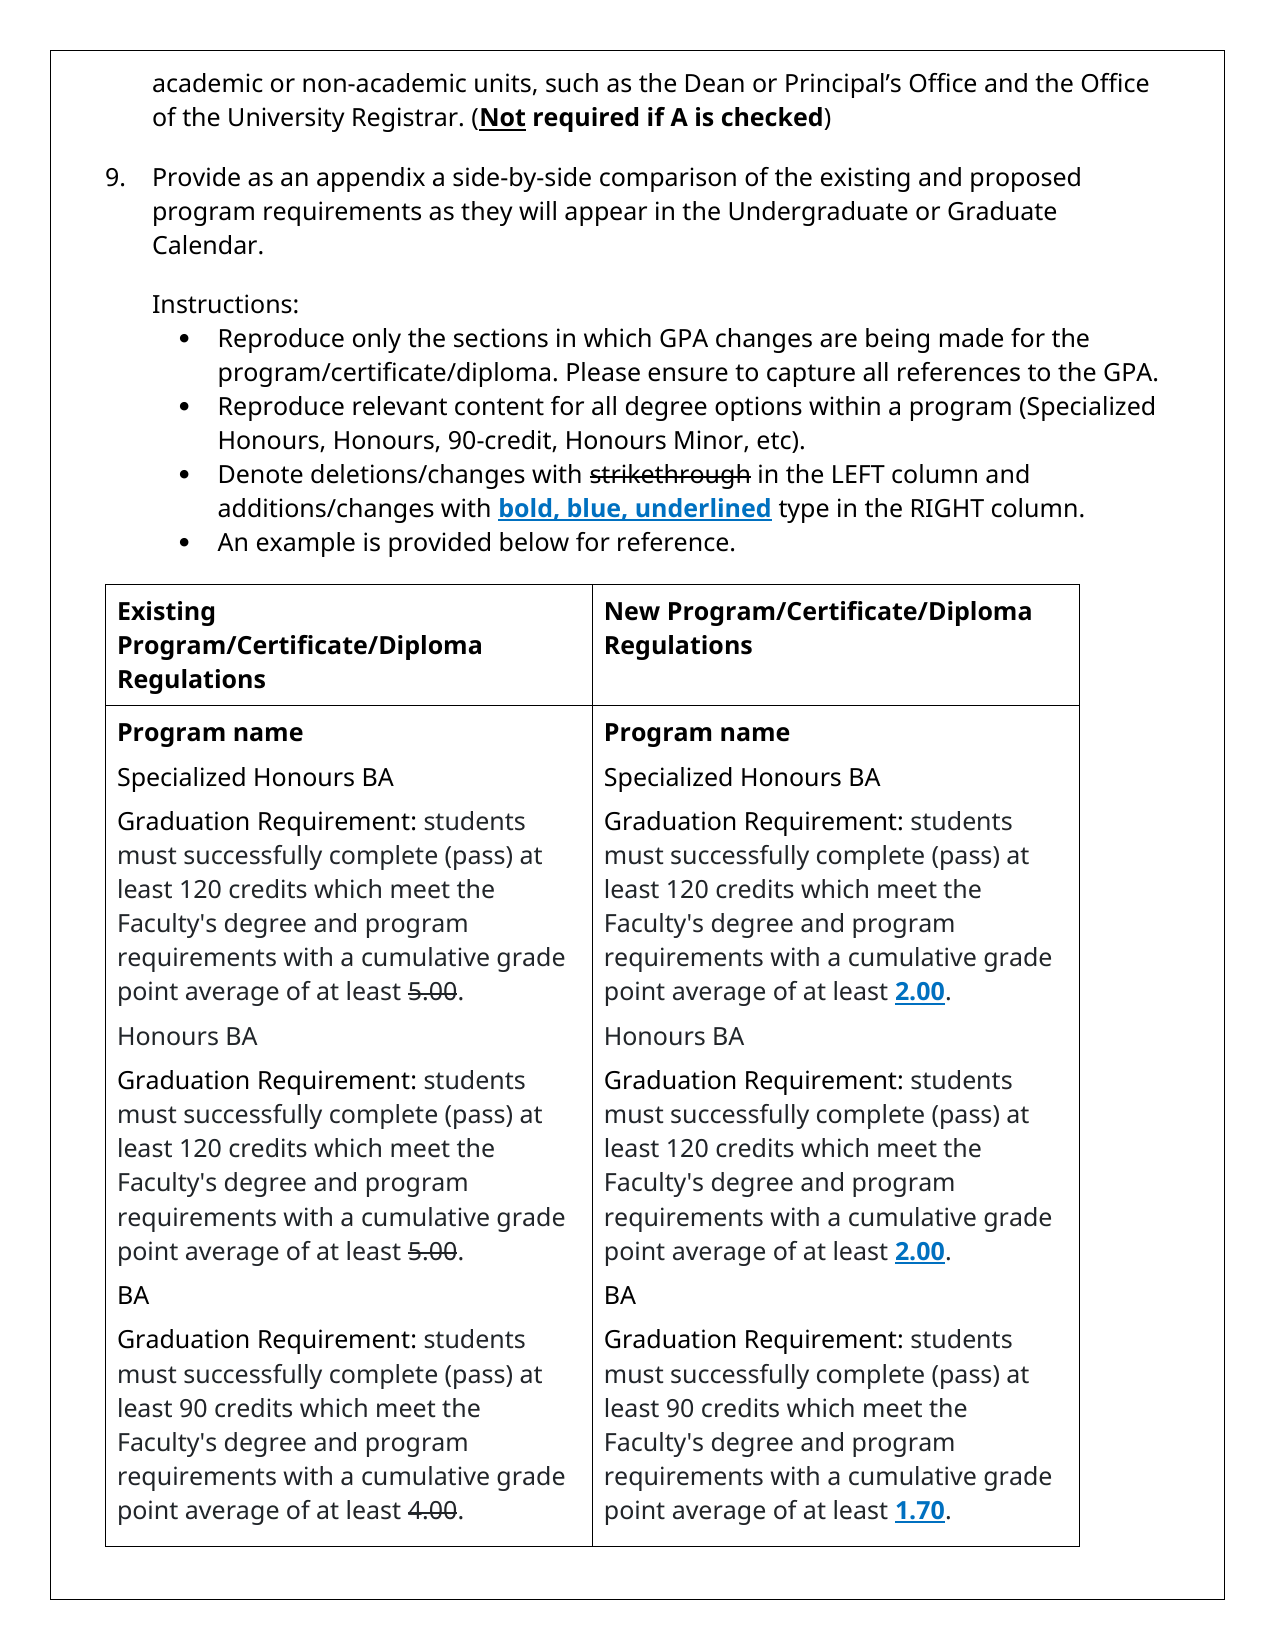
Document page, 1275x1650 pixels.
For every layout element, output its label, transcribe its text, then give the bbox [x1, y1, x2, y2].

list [105, 66, 1162, 134]
text Instructions: [152, 286, 1162, 320]
table_header Existing Program/Certificate/Diploma Regulations [106, 585, 592, 705]
list Reproduce only the sections in which GPA changes are being made for the program/certificate/diploma. Please ensure to capture all references to the GPA. [180, 320, 1162, 388]
list Provide as an appendix a side-by-side comparison of the existing and proposed program requirements as they will appear in the Undergraduate or Graduate Calendar. [105, 159, 1162, 261]
table_header New Program/Certificate/Diploma Regulations [593, 585, 1079, 705]
list Reproduce relevant content for all degree options within a program (Specialized Honours, Honours, 90-credit, Honours Minor, etc). [180, 388, 1162, 457]
list Denote deletions/changes with strikethrough in the LEFT column and additions/changes with bold, blue, underlined type in the RIGHT column. [180, 457, 1162, 525]
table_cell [593, 706, 1079, 1546]
list An example is provided below for reference. [180, 525, 1162, 559]
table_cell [106, 706, 592, 1546]
